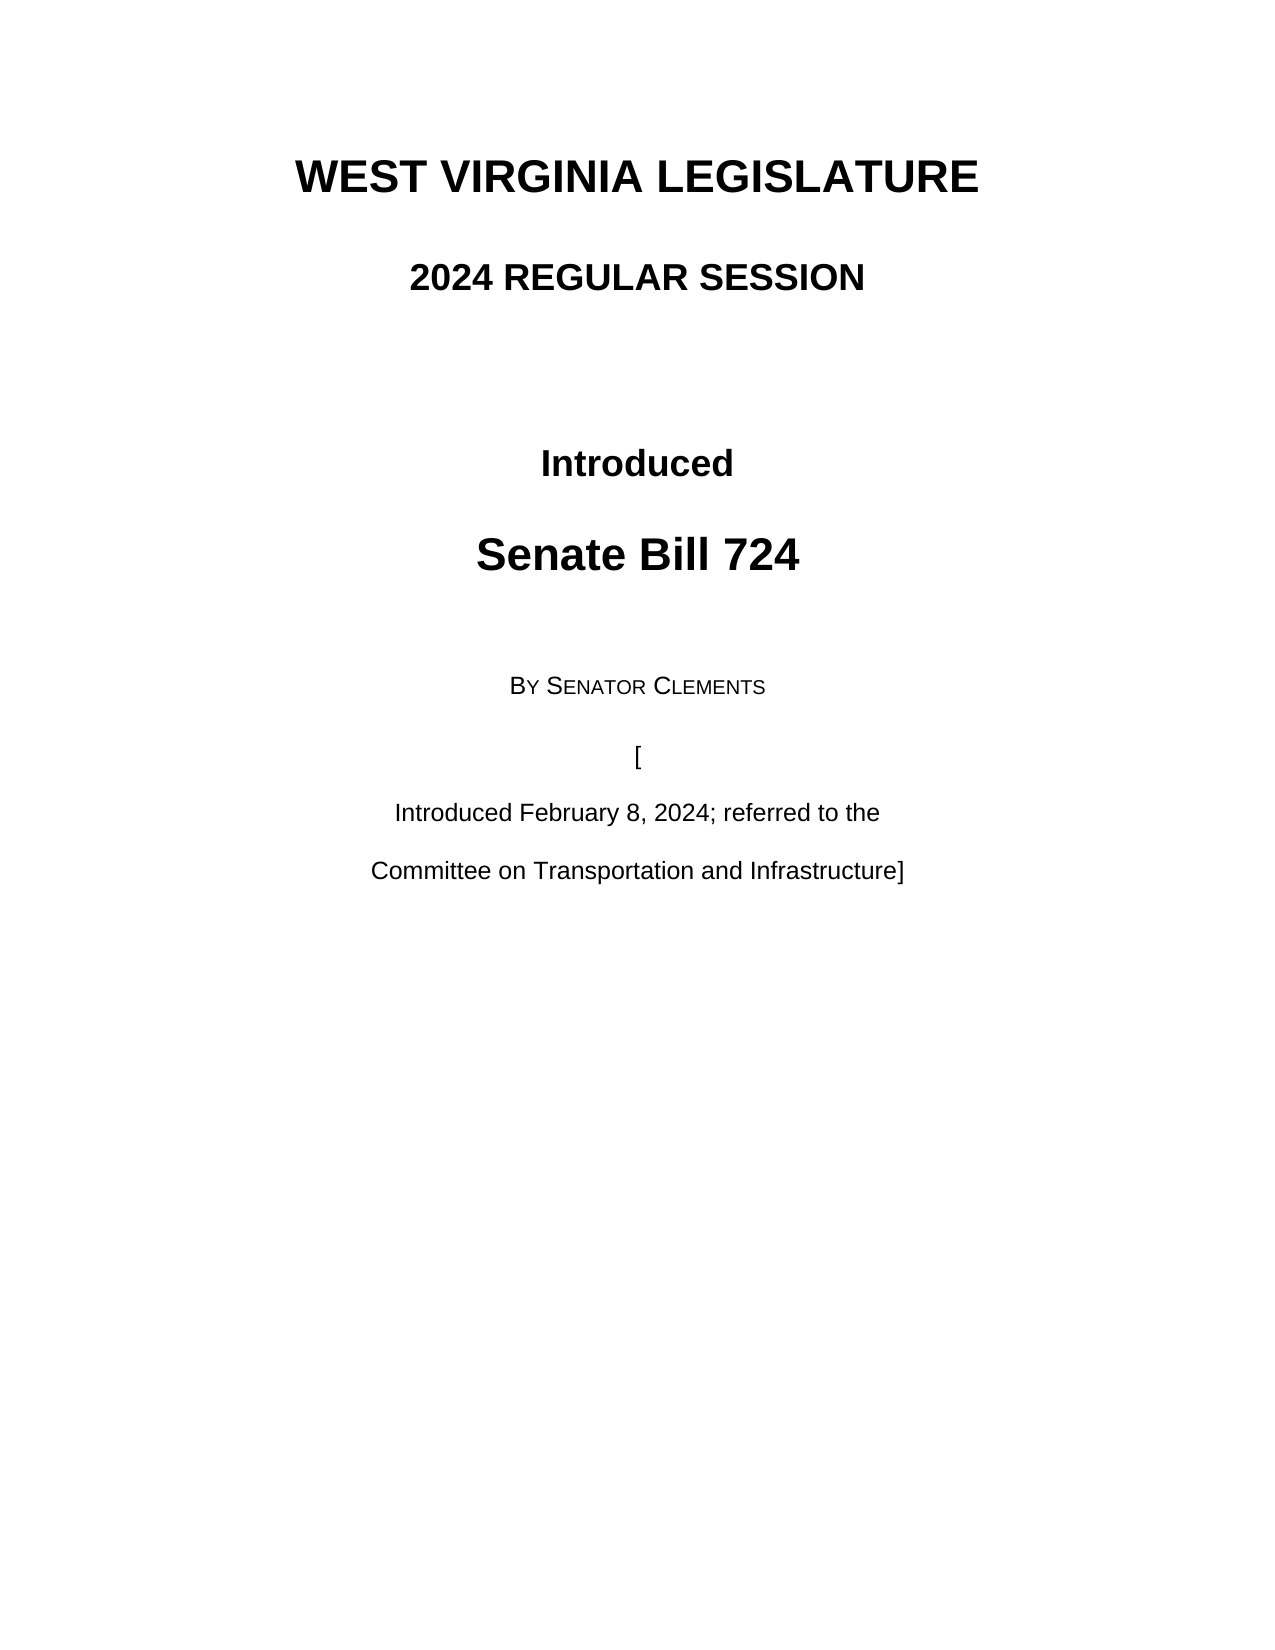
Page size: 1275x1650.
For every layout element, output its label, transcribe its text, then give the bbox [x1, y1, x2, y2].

title 2024 regular session [150, 255, 1125, 298]
text By [337, 671, 937, 699]
text Bill [150, 528, 1125, 581]
title WEST virginia legislature [150, 150, 1125, 203]
text [ Transportation and Infrastructure] [337, 741, 937, 884]
